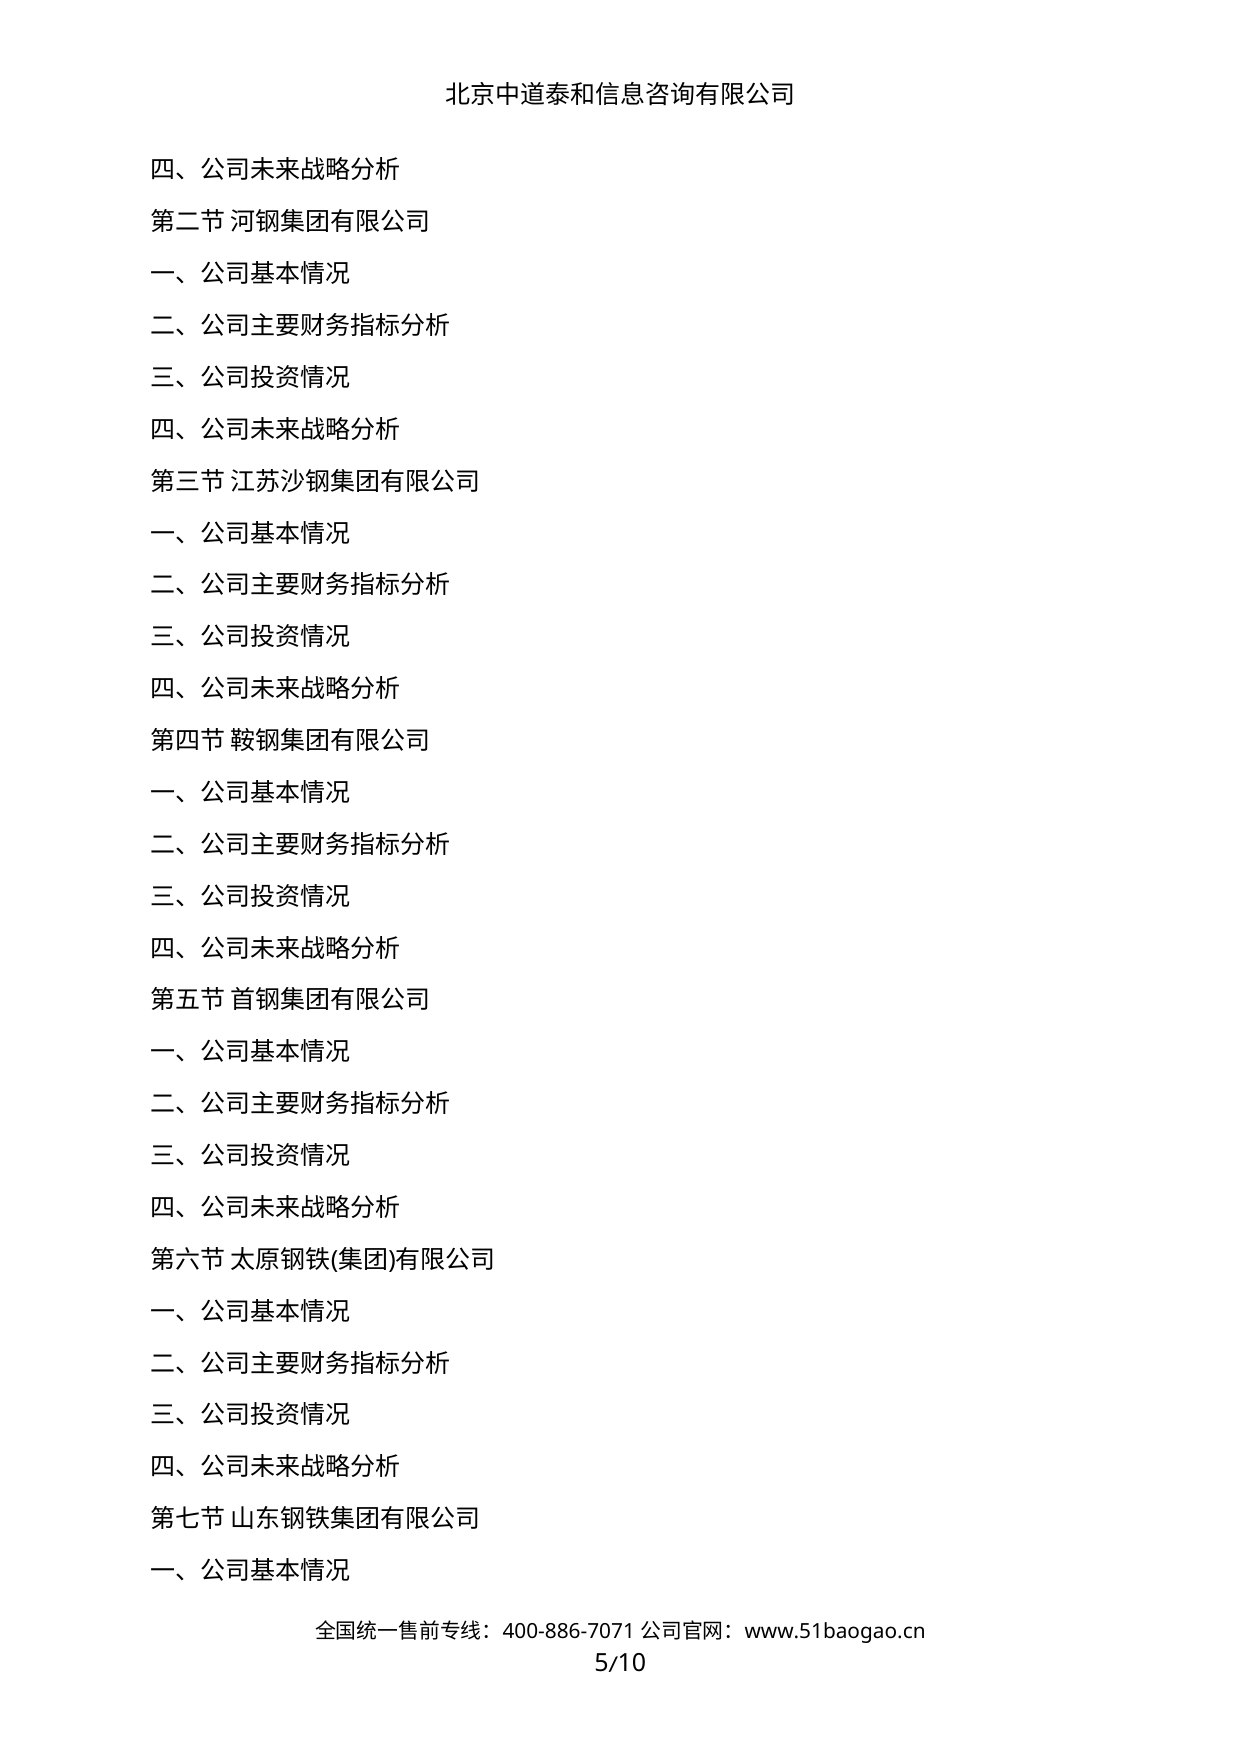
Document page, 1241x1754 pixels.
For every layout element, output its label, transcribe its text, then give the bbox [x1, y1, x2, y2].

text 第七节 山东钢铁集团有限公司 [150, 1499, 1090, 1535]
text 一、公司基本情况 [150, 1551, 1090, 1587]
text 四、公司未来战略分析 [150, 150, 1090, 186]
text 四、公司未来战略分析 [150, 669, 1090, 705]
text 二、公司主要财务指标分析 [150, 824, 1090, 861]
text 一、公司基本情况 [150, 1291, 1090, 1327]
text 四、公司未来战略分析 [150, 1187, 1090, 1224]
text 一、公司基本情况 [150, 1032, 1090, 1068]
text 第五节 首钢集团有限公司 [150, 980, 1090, 1016]
text 三、公司投资情况 [150, 1136, 1090, 1172]
text 三、公司投资情况 [150, 617, 1090, 653]
text 二、公司主要财务指标分析 [150, 1343, 1090, 1379]
text 一、公司基本情况 [150, 513, 1090, 549]
text 二、公司主要财务指标分析 [150, 1084, 1090, 1120]
text 四、公司未来战略分析 [150, 409, 1090, 446]
text 二、公司主要财务指标分析 [150, 306, 1090, 342]
text 第三节 江苏沙钢集团有限公司 [150, 461, 1090, 497]
text 第四节 鞍钢集团有限公司 [150, 721, 1090, 757]
text 三、公司投资情况 [150, 357, 1090, 394]
text 四、公司未来战略分析 [150, 1447, 1090, 1483]
text 第二节 河钢集团有限公司 [150, 202, 1090, 238]
text 二、公司主要财务指标分析 [150, 565, 1090, 601]
text 四、公司未来战略分析 [150, 928, 1090, 964]
text 一、公司基本情况 [150, 772, 1090, 809]
text 一、公司基本情况 [150, 254, 1090, 290]
text 第六节 太原钢铁(集团)有限公司 [150, 1239, 1090, 1276]
text 三、公司投资情况 [150, 1395, 1090, 1431]
text 三、公司投资情况 [150, 876, 1090, 912]
